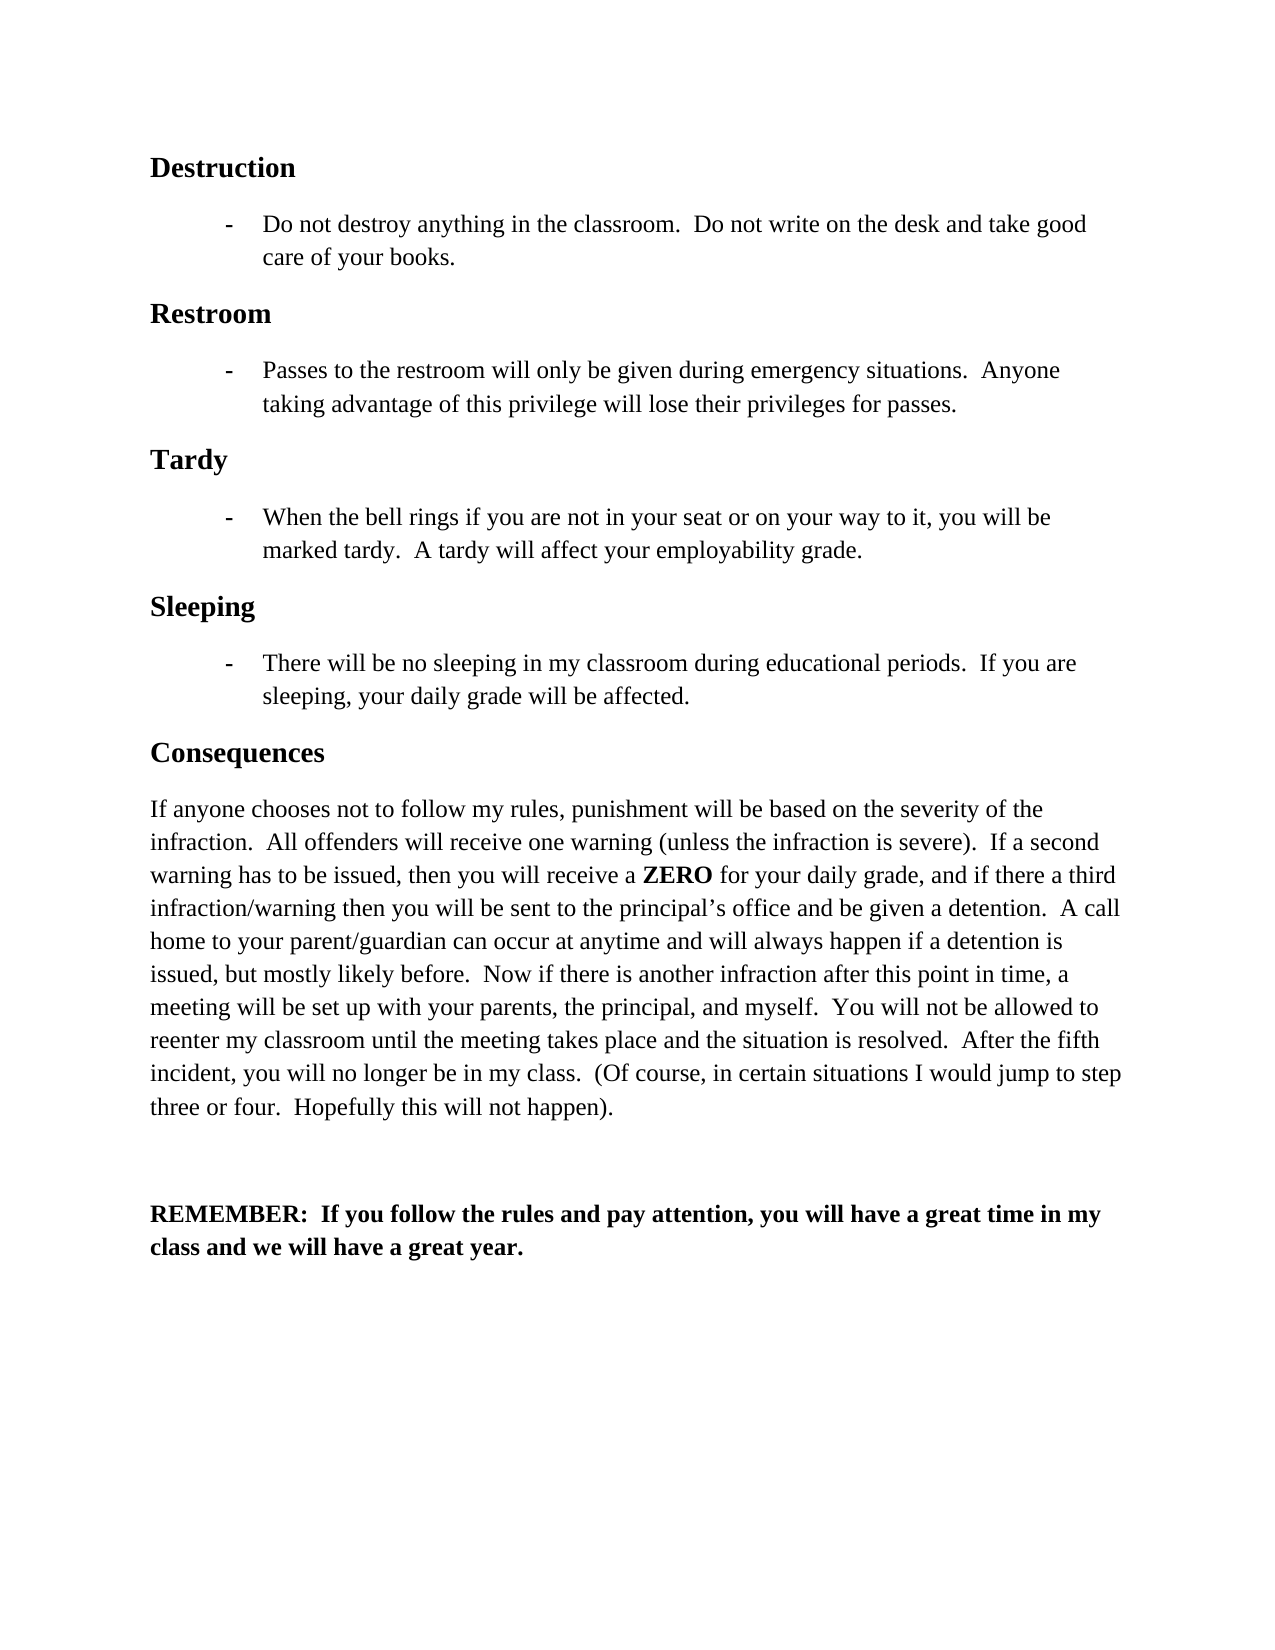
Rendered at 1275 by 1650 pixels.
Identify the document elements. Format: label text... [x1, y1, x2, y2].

list When the bell rings if you are not in your seat or on your way to it, you will be marked tardy. A tardy will affect your employability grade. [225, 502, 1125, 564]
text Consequences [150, 735, 1125, 768]
list Do not destroy anything in the classroom. Do not write on the desk and take good care of your books. [225, 209, 1125, 271]
text Sleeping [150, 589, 1125, 622]
text Tardy [150, 442, 1125, 476]
text Destruction [150, 150, 1125, 183]
text If anyone chooses not to follow my rules, punishment will be based on the severity of the infraction. All offenders will receive one warning (unless the infraction is severe). If a second warning has to be issued, then you will receive a ZERO for your daily grade, and if there a third infraction/warning then you will be sent to the principal’s office and be given a detention. A call home to your parent/guardian can occur at anytime and will always happen if a detention is issued, but mostly likely before. Now if there is another infraction after this point in time, a meeting will be set up with your parents, the principal, and myself. You will not be allowed to reenter my classroom until the meeting takes place and the situation is resolved. After the fifth incident, you will no longer be in my class. (Of course, in certain situations I would jump to step three or four. Hopefully this will not happen). [150, 794, 1125, 1120]
text REMEMBER: If you follow the rules and pay attention, you will have a great time in my class and we will have a great year. [150, 1199, 1125, 1261]
text Restroom [150, 296, 1125, 330]
list Passes to the restroom will only be given during emergency situations. Anyone taking advantage of this privilege will lose their privileges for passes. [225, 356, 1125, 417]
list There will be no sleeping in my classroom during educational periods. If you are sleeping, your daily grade will be affected. [225, 648, 1125, 710]
